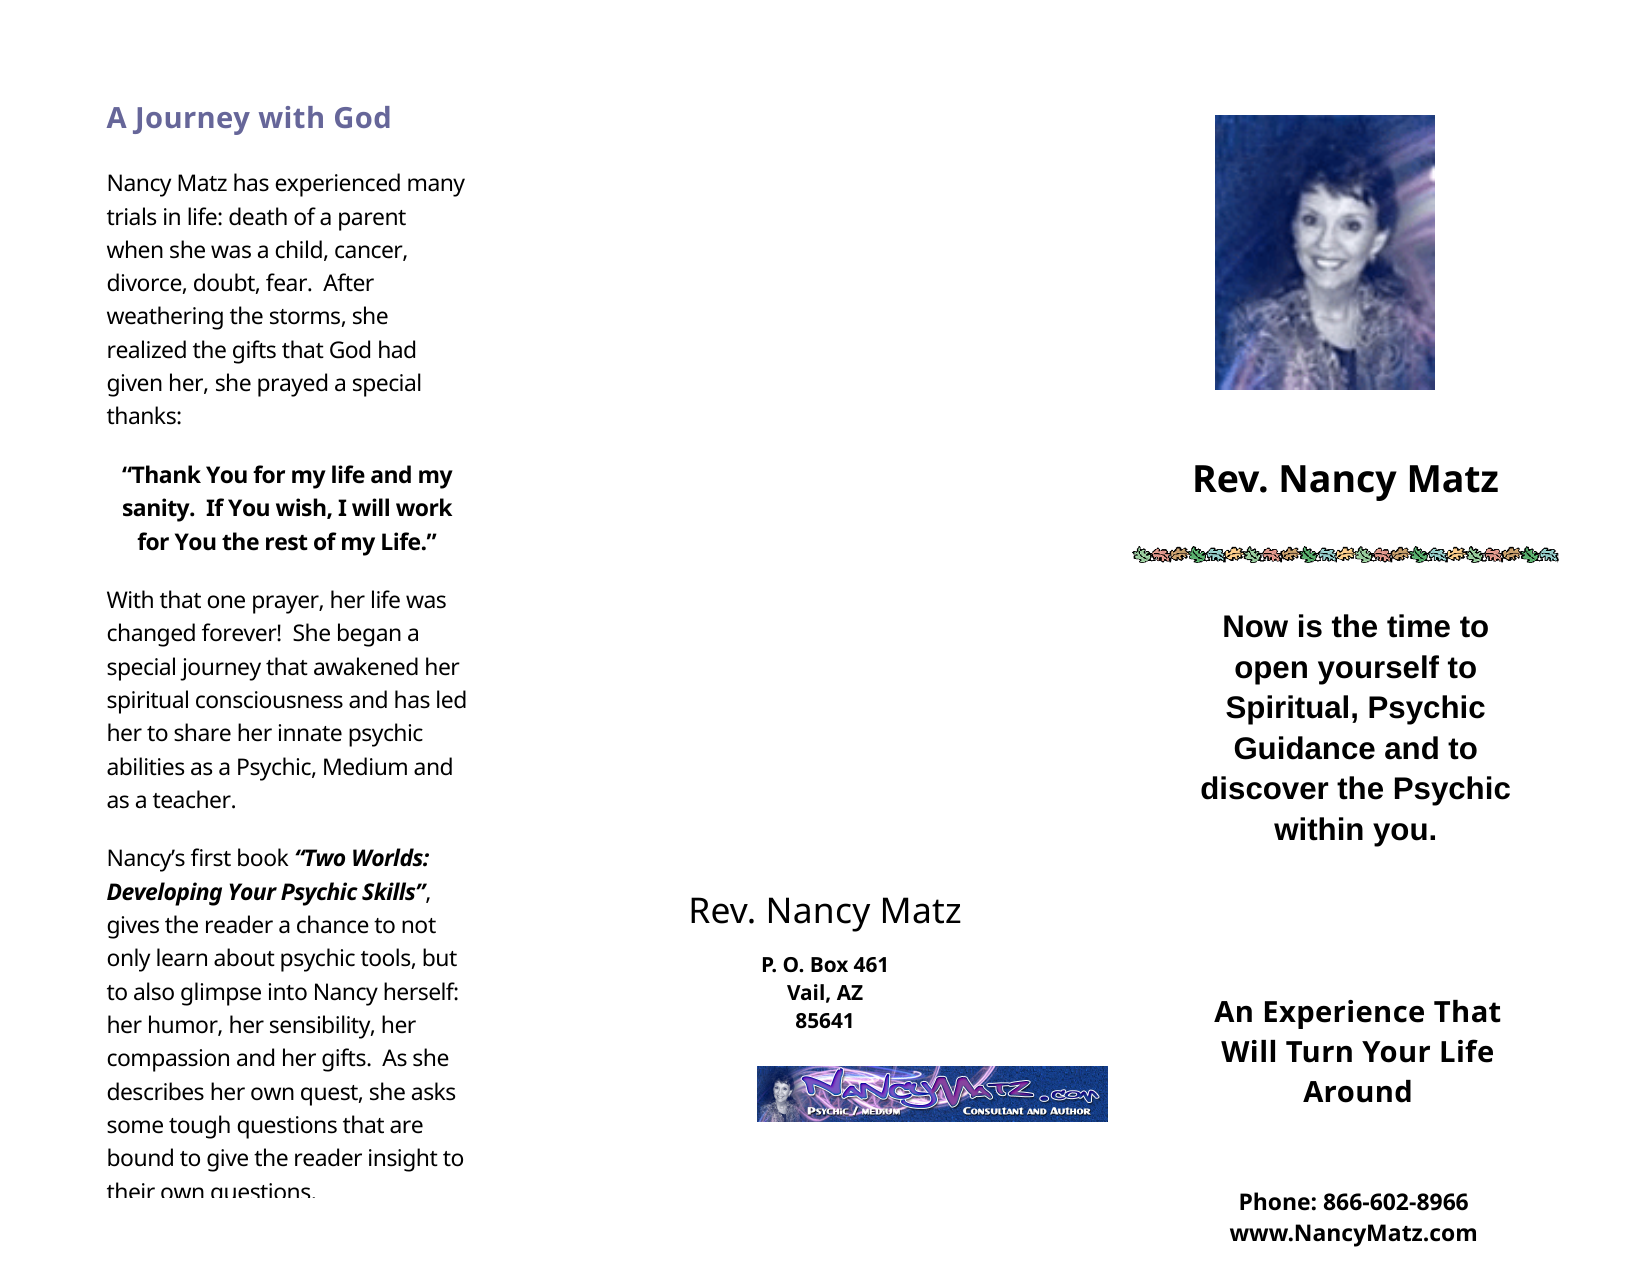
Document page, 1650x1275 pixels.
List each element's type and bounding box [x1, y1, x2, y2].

picture [1215, 115, 1435, 390]
picture [1132, 546, 1559, 563]
picture [757, 1066, 1108, 1122]
